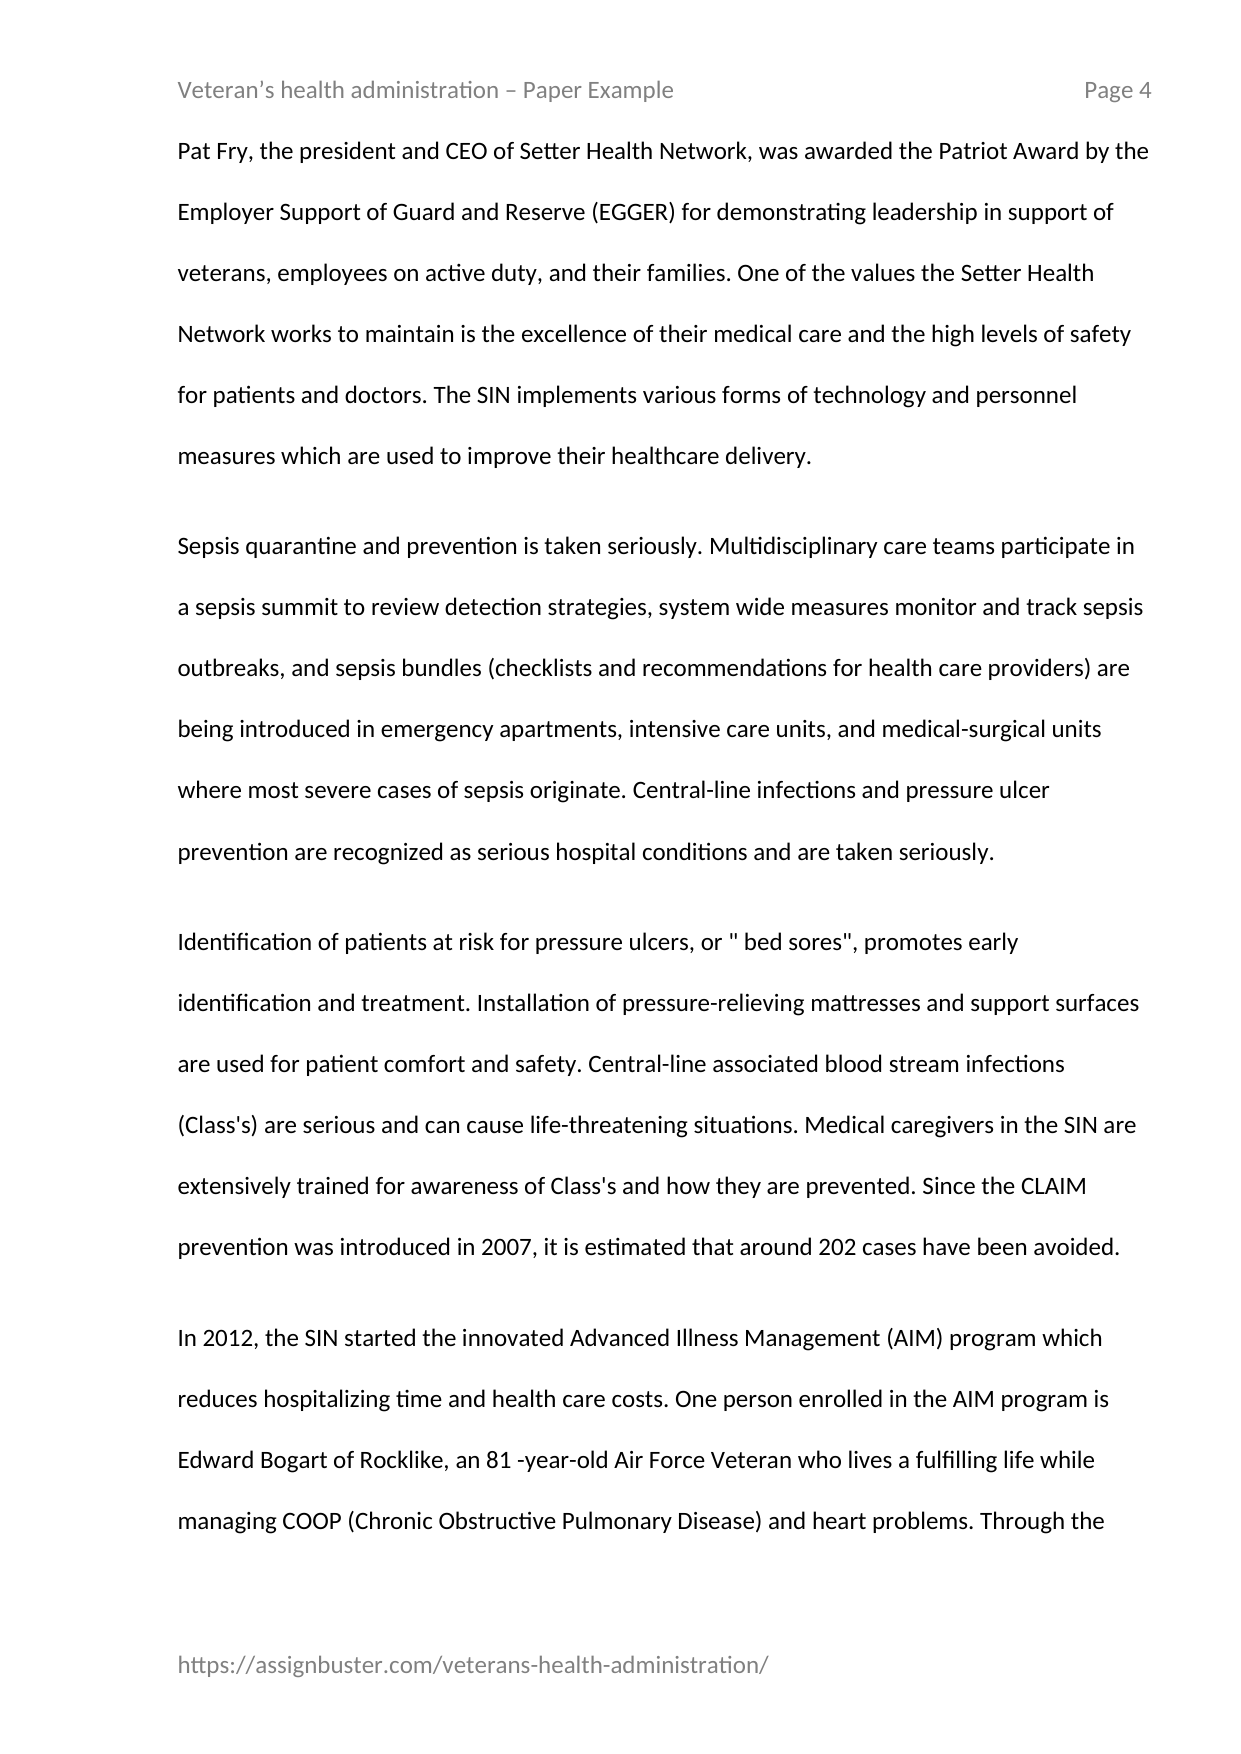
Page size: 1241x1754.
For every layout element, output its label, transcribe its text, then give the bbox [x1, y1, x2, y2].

text Sepsis quarantine and prevention is taken seriously. Multidisciplinary care teams participate in a sepsis summit to review detection strategies, system wide measures monitor and track sepsis outbreaks, and sepsis bundles (checklists and recommendations for health care providers) are being introduced in emergency apartments, intensive care units, and medical-surgical units where most severe cases of sepsis originate. Central-line infections and pressure ulcer prevention are recognized as serious hospital conditions and are taken seriously. [177, 531, 1152, 866]
text Pat Fry, the president and CEO of Setter Health Network, was awarded the Patriot Award by the Employer Support of Guard and Reserve (EGGER) for demonstrating leadership in support of veterans, employees on active duty, and their families. One of the values the Setter Health Network works to maintain is the excellence of their medical care and the high levels of safety for patients and doctors. The SIN implements various forms of technology and personnel measures which are used to improve their healthcare delivery. [177, 135, 1152, 471]
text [177, 1322, 1152, 1536]
text Identification of patients at risk for pressure ulcers, or " bed sores", promotes early identification and treatment. Installation of pressure-relieving mattresses and support surfaces are used for patient comfort and safety. Central-line associated blood stream infections (Class's) are serious and can cause life-threatening situations. Medical caregivers in the SIN are extensively trained for awareness of Class's and how they are prevented. Since the CLAIM prevention was introduced in 2007, it is estimated that around 202 cases have been avoided. [177, 926, 1152, 1262]
